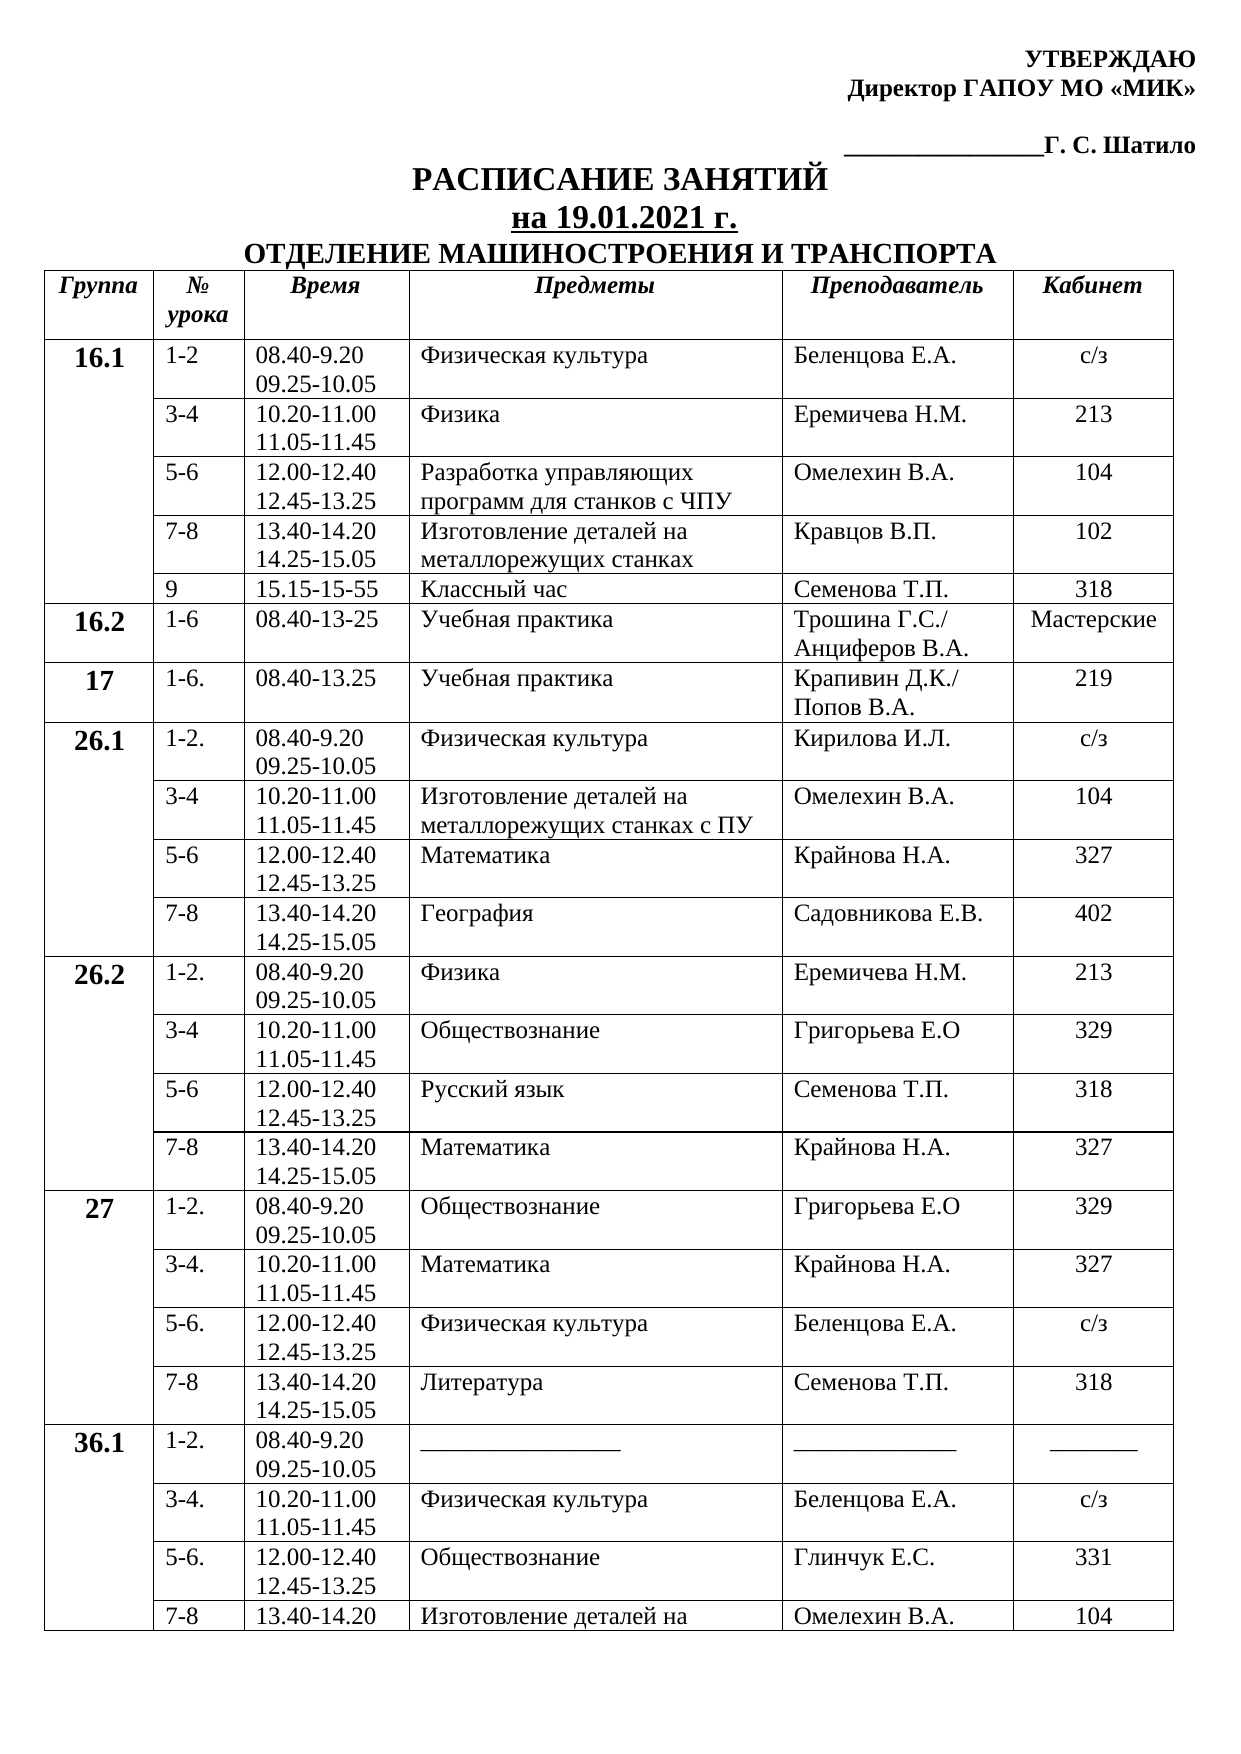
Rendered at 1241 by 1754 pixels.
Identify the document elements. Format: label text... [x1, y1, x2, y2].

table_cell 327 [1014, 1250, 1173, 1307]
table_cell 10.20-11.00 11.05-11.45 [245, 1484, 409, 1541]
table_cell с/з [1014, 1308, 1173, 1366]
table_cell 1-2. [154, 723, 244, 780]
table_cell Физика [410, 957, 782, 1014]
table_cell 10.20-11.00 11.05-11.45 [245, 1015, 409, 1073]
table_cell 213 [1014, 957, 1173, 1014]
table_cell 102 [1014, 516, 1173, 573]
table_cell 329 [1014, 1015, 1173, 1073]
table_cell 10.20-11.00 11.05-11.45 [245, 1250, 409, 1307]
table_cell 3-4 [154, 781, 244, 839]
table_header Кабинет [1014, 271, 1173, 339]
table_cell Григорьева Е.О [783, 1015, 1013, 1073]
table_cell География [410, 898, 782, 956]
table_cell Беленцова Е.А. [783, 1484, 1013, 1541]
table_cell 5-6 [154, 1074, 244, 1131]
table_cell Крайнова Н.А. [783, 1250, 1013, 1307]
table_cell Классный час [410, 574, 782, 603]
table_cell Физическая культура [410, 340, 782, 398]
text на 19.01.2021 г. [44, 198, 1196, 236]
table_cell 327 [1014, 840, 1173, 897]
table_cell 5-6. [154, 1542, 244, 1600]
table_cell Глинчук Е.С. [783, 1542, 1013, 1600]
table_cell Учебная практика [410, 663, 782, 722]
table_cell Математика [410, 1250, 782, 1307]
table_cell Математика [410, 1133, 782, 1190]
table_cell 7-8 [154, 516, 244, 573]
table_cell Литература [410, 1367, 782, 1424]
table_cell Трошина Г.С./ Анциферов В.А. [783, 604, 1013, 662]
table_cell Еремичева Н.М. [783, 399, 1013, 456]
table_cell 1-6 [154, 604, 244, 662]
table_cell 1-2. [154, 1191, 244, 1248]
table_cell Физическая культура [410, 1484, 782, 1541]
table_header Группа [45, 271, 153, 339]
table_cell Крайнова Н.А. [783, 840, 1013, 897]
table_cell Семенова Т.П. [783, 574, 1013, 603]
table_cell Обществознание [410, 1191, 782, 1248]
table_cell 402 [1014, 898, 1173, 956]
table_cell 329 [1014, 1191, 1173, 1248]
table_cell Кирилова И.Л. [783, 723, 1013, 780]
table_cell Обществознание [410, 1015, 782, 1073]
table_cell 1-2 [154, 340, 244, 398]
table_header Преподаватель [783, 271, 1013, 339]
table_header Время [245, 271, 409, 339]
table_cell 13.40-14.20 14.25-15.05 [245, 1367, 409, 1424]
table_cell 08.40-9.20 09.25-10.05 [245, 1425, 409, 1483]
table_cell 104 [1014, 781, 1173, 839]
table_header № урока [154, 271, 244, 339]
table_cell 1-2. [154, 957, 244, 1014]
table_cell Беленцова Е.А. [783, 1308, 1013, 1366]
text ________________Г. С. Шатило [44, 131, 1196, 159]
table_cell 26.2 [45, 957, 153, 1190]
table_cell 08.40-9.20 09.25-10.05 [245, 340, 409, 398]
table_cell 08.40-9.20 09.25-10.05 [245, 957, 409, 1014]
table_cell 5-6. [154, 1308, 244, 1366]
table_cell 08.40-9.20 09.25-10.05 [245, 1191, 409, 1248]
table_cell Омелехин В.А. [783, 781, 1013, 839]
table_cell 5-6 [154, 457, 244, 515]
table_cell Крайнова Н.А. [783, 1133, 1013, 1190]
table_cell 318 [1014, 574, 1173, 603]
table_cell 15.15-15-55 [245, 574, 409, 603]
table_cell 08.40-13.25 [245, 663, 409, 722]
table_cell Омелехин В.А. [783, 457, 1013, 515]
table_cell 3-4 [154, 399, 244, 456]
table_cell 12.00-12.40 12.45-13.25 [245, 1074, 409, 1131]
table_cell 7-8 [154, 1601, 244, 1629]
table_cell 3-4. [154, 1484, 244, 1541]
table_cell 327 [1014, 1133, 1173, 1190]
table_cell Изготовление деталей на металлорежущих станках [410, 516, 782, 573]
table_cell Семенова Т.П. [783, 1367, 1013, 1424]
table_cell Кравцов В.П. [783, 516, 1013, 573]
table_cell Еремичева Н.М. [783, 957, 1013, 1014]
table_cell Беленцова Е.А. [783, 340, 1013, 398]
table_cell Изготовление деталей на металлорежущих станках с ПУ [410, 781, 782, 839]
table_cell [245, 1601, 409, 1629]
table_cell 3-4. [154, 1250, 244, 1307]
table_cell 1-6. [154, 663, 244, 722]
table_cell Физическая культура [410, 1308, 782, 1366]
table_cell 12.00-12.40 12.45-13.25 [245, 1542, 409, 1600]
table_cell Семенова Т.П. [783, 1074, 1013, 1131]
table_cell 13.40-14.20 14.25-15.05 [245, 898, 409, 956]
text ОТДЕЛЕНИЕ МАШИНОСТРОЕНИЯ И ТРАНСПОРТА [44, 236, 1196, 269]
table_cell 7-8 [154, 1133, 244, 1190]
table_cell 104 [1014, 457, 1173, 515]
table_cell 7-8 [154, 898, 244, 956]
table_header Предметы [410, 271, 782, 339]
table_cell с/з [1014, 340, 1173, 398]
table_cell 10.20-11.00 11.05-11.45 [245, 399, 409, 456]
table_cell 5-6 [154, 840, 244, 897]
table_cell Русский язык [410, 1074, 782, 1131]
table_cell 26.1 [45, 723, 153, 956]
table_cell Математика [410, 840, 782, 897]
table_cell 318 [1014, 1074, 1173, 1131]
table_cell 318 [1014, 1367, 1173, 1424]
table_cell Садовникова Е.В. [783, 898, 1013, 956]
text УТВЕРЖДАЮ [44, 44, 1196, 73]
table_cell 219 [1014, 663, 1173, 722]
table_cell 3-4 [154, 1015, 244, 1073]
table_cell 08.40-9.20 09.25-10.05 [245, 723, 409, 780]
table_cell 16.1 [45, 340, 153, 603]
table_cell 12.00-12.40 12.45-13.25 [245, 840, 409, 897]
table_cell Учебная практика [410, 604, 782, 662]
table_cell 08.40-13-25 [245, 604, 409, 662]
table_cell 12.00-12.40 12.45-13.25 [245, 457, 409, 515]
text Директор ГАПОУ МО «МИК» [44, 73, 1196, 102]
table_cell ________________ [410, 1425, 782, 1483]
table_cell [410, 1601, 782, 1629]
table_cell Физика [410, 399, 782, 456]
table_cell 36.1 [45, 1425, 153, 1629]
table_cell _____________ [783, 1425, 1013, 1483]
table_cell 331 [1014, 1542, 1173, 1600]
table_cell 16.2 [45, 604, 153, 662]
table_cell 1-2. [154, 1425, 244, 1483]
table_cell 27 [45, 1191, 153, 1424]
table_cell 12.00-12.40 12.45-13.25 [245, 1308, 409, 1366]
table_cell Разработка управляющих программ для станков с ЧПУ [410, 457, 782, 515]
table_cell _______ [1014, 1425, 1173, 1483]
table_cell 10.20-11.00 11.05-11.45 [245, 781, 409, 839]
table_cell Григорьева Е.О [783, 1191, 1013, 1248]
table_cell Омелехин В.А. [783, 1601, 1013, 1629]
table_cell 13.40-14.20 14.25-15.05 [245, 1133, 409, 1190]
table_cell с/з [1014, 1484, 1173, 1541]
table_cell 7-8 [154, 1367, 244, 1424]
text РАСПИСАНИЕ ЗАНЯТИЙ [44, 159, 1196, 198]
table_cell Мастерские [1014, 604, 1173, 662]
table_cell Крапивин Д.К./ Попов В.А. [783, 663, 1013, 722]
table_cell 17 [45, 663, 153, 722]
table_cell 213 [1014, 399, 1173, 456]
table_cell Обществознание [410, 1542, 782, 1600]
table_cell Физическая культура [410, 723, 782, 780]
table_cell 13.40-14.20 14.25-15.05 [245, 516, 409, 573]
table_cell с/з [1014, 723, 1173, 780]
table_cell 104 [1014, 1601, 1173, 1629]
table_cell 9 [154, 574, 244, 603]
